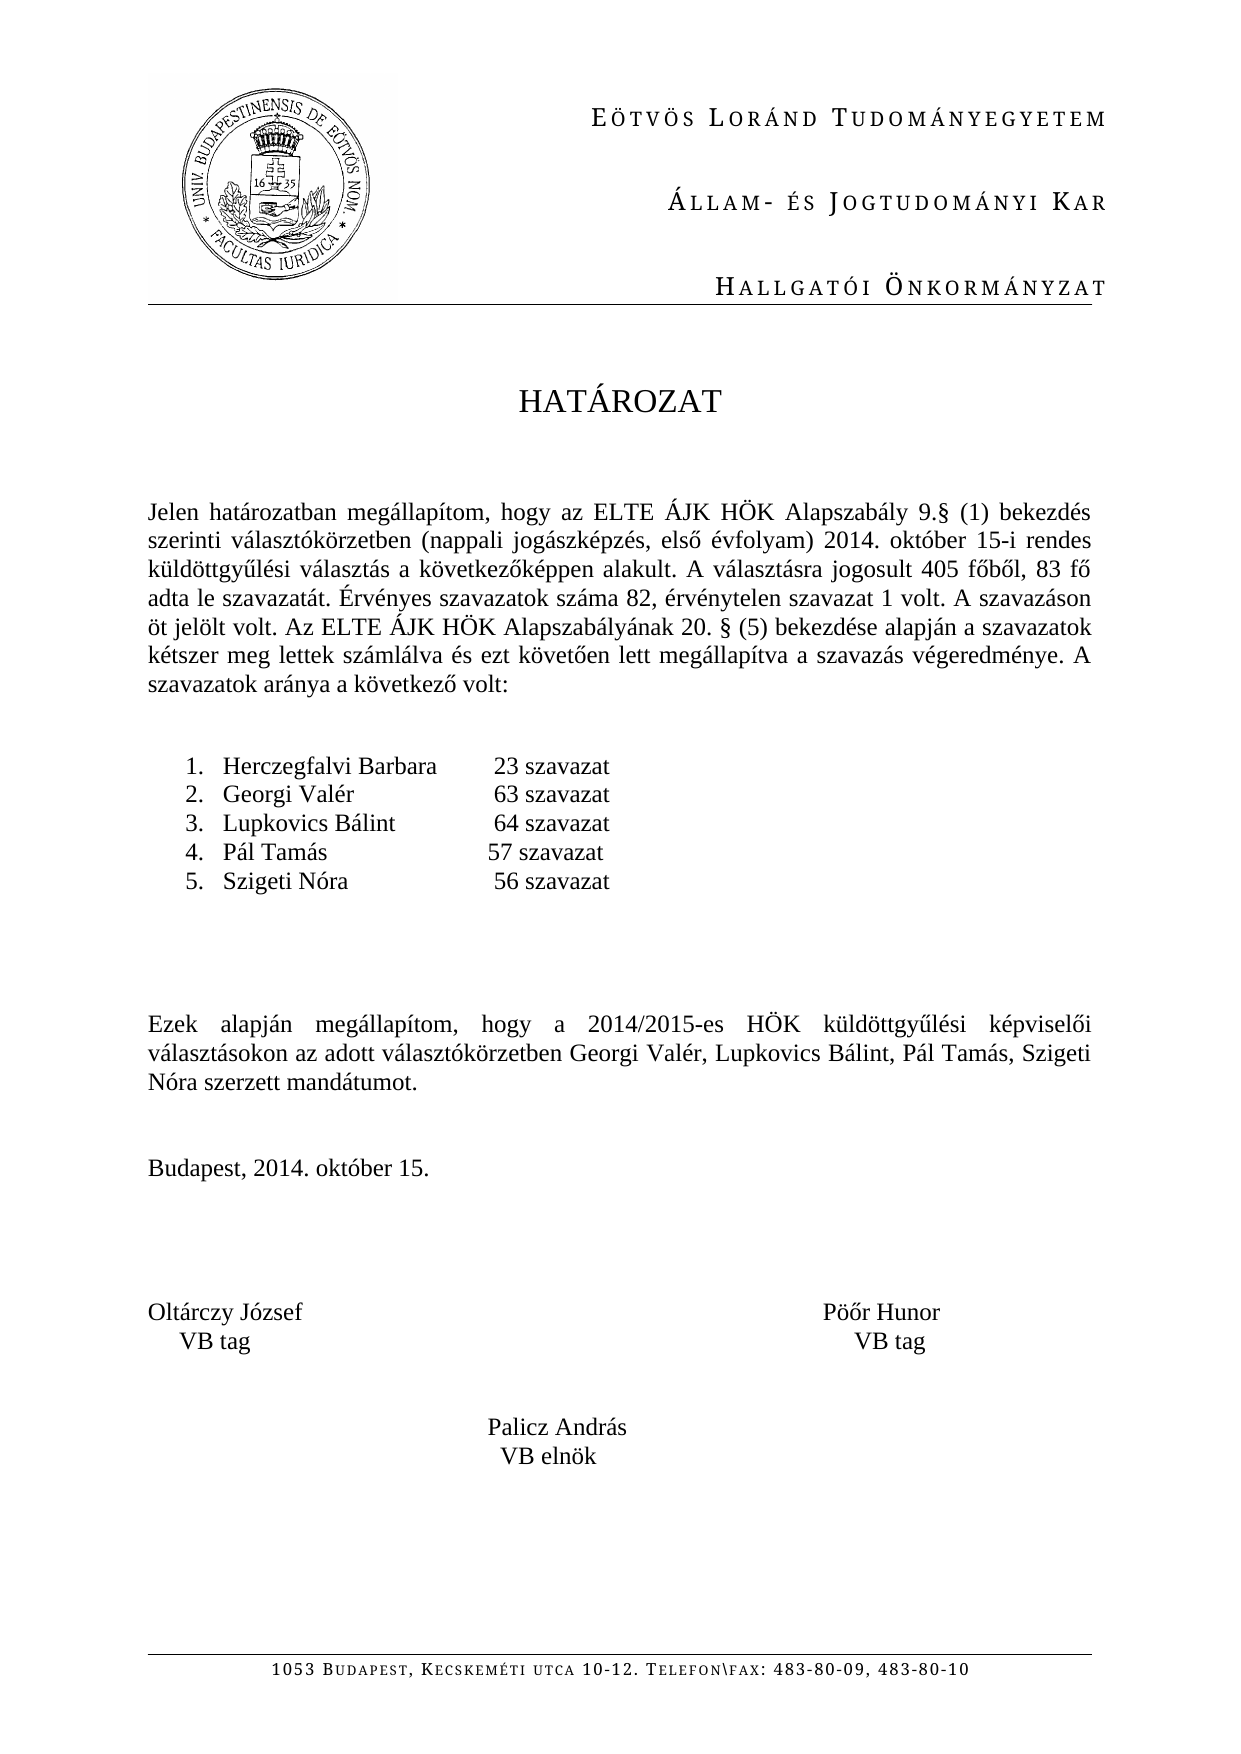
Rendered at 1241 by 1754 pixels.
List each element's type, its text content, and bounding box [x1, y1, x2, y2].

text Budapest, 2014. október 15. [148, 1153, 1092, 1182]
text Oltárczy József Pöőr Hunor [148, 1297, 1092, 1326]
list Pál Tamás 57 szavazat [185, 837, 1092, 866]
list Lupkovics Bálint 64 szavazat [185, 808, 1092, 837]
picture [147, 73, 398, 302]
text VB tag VB tag [148, 1326, 1092, 1354]
list Herczegfalvi Barbara 23 szavazat [185, 751, 1092, 779]
text Palicz András [373, 1412, 1092, 1441]
text HATÁROZAT [148, 382, 1092, 420]
list Georgi Valér 63 szavazat [185, 779, 1092, 808]
text VB elnök [373, 1441, 1092, 1469]
text Jelen határozatban megállapítom, hogy az ELTE ÁJK HÖK Alapszabály 9.§ (1) bekezdés szerinti választókörzetben (nappali jogászképzés, első évfolyam) 2014. október 15-i rendes küldöttgyűlési választás a következőképpen alakult. A választásra jogosult 405 főből, 83 fő adta le szavazatát. Érvényes szavazatok száma 82, érvénytelen szavazat 1 volt. A szavazáson öt jelölt volt. Az ELTE ÁJK HÖK Alapszabályának 20. § (5) bekezdése alapján a szavazatok kétszer meg lettek számlálva és ezt követően lett megállapítva a szavazás végeredménye. A szavazatok aránya a következő volt: [148, 497, 1092, 698]
text Ezek alapján megállapítom, hogy a 2014/2015-es HÖK küldöttgyűlési képviselői választásokon az adott választókörzetben Georgi Valér, Lupkovics Bálint, Pál Tamás, Szigeti Nóra szerzett mandátumot. [148, 1009, 1092, 1096]
list Szigeti Nóra 56 szavazat [185, 866, 1092, 894]
